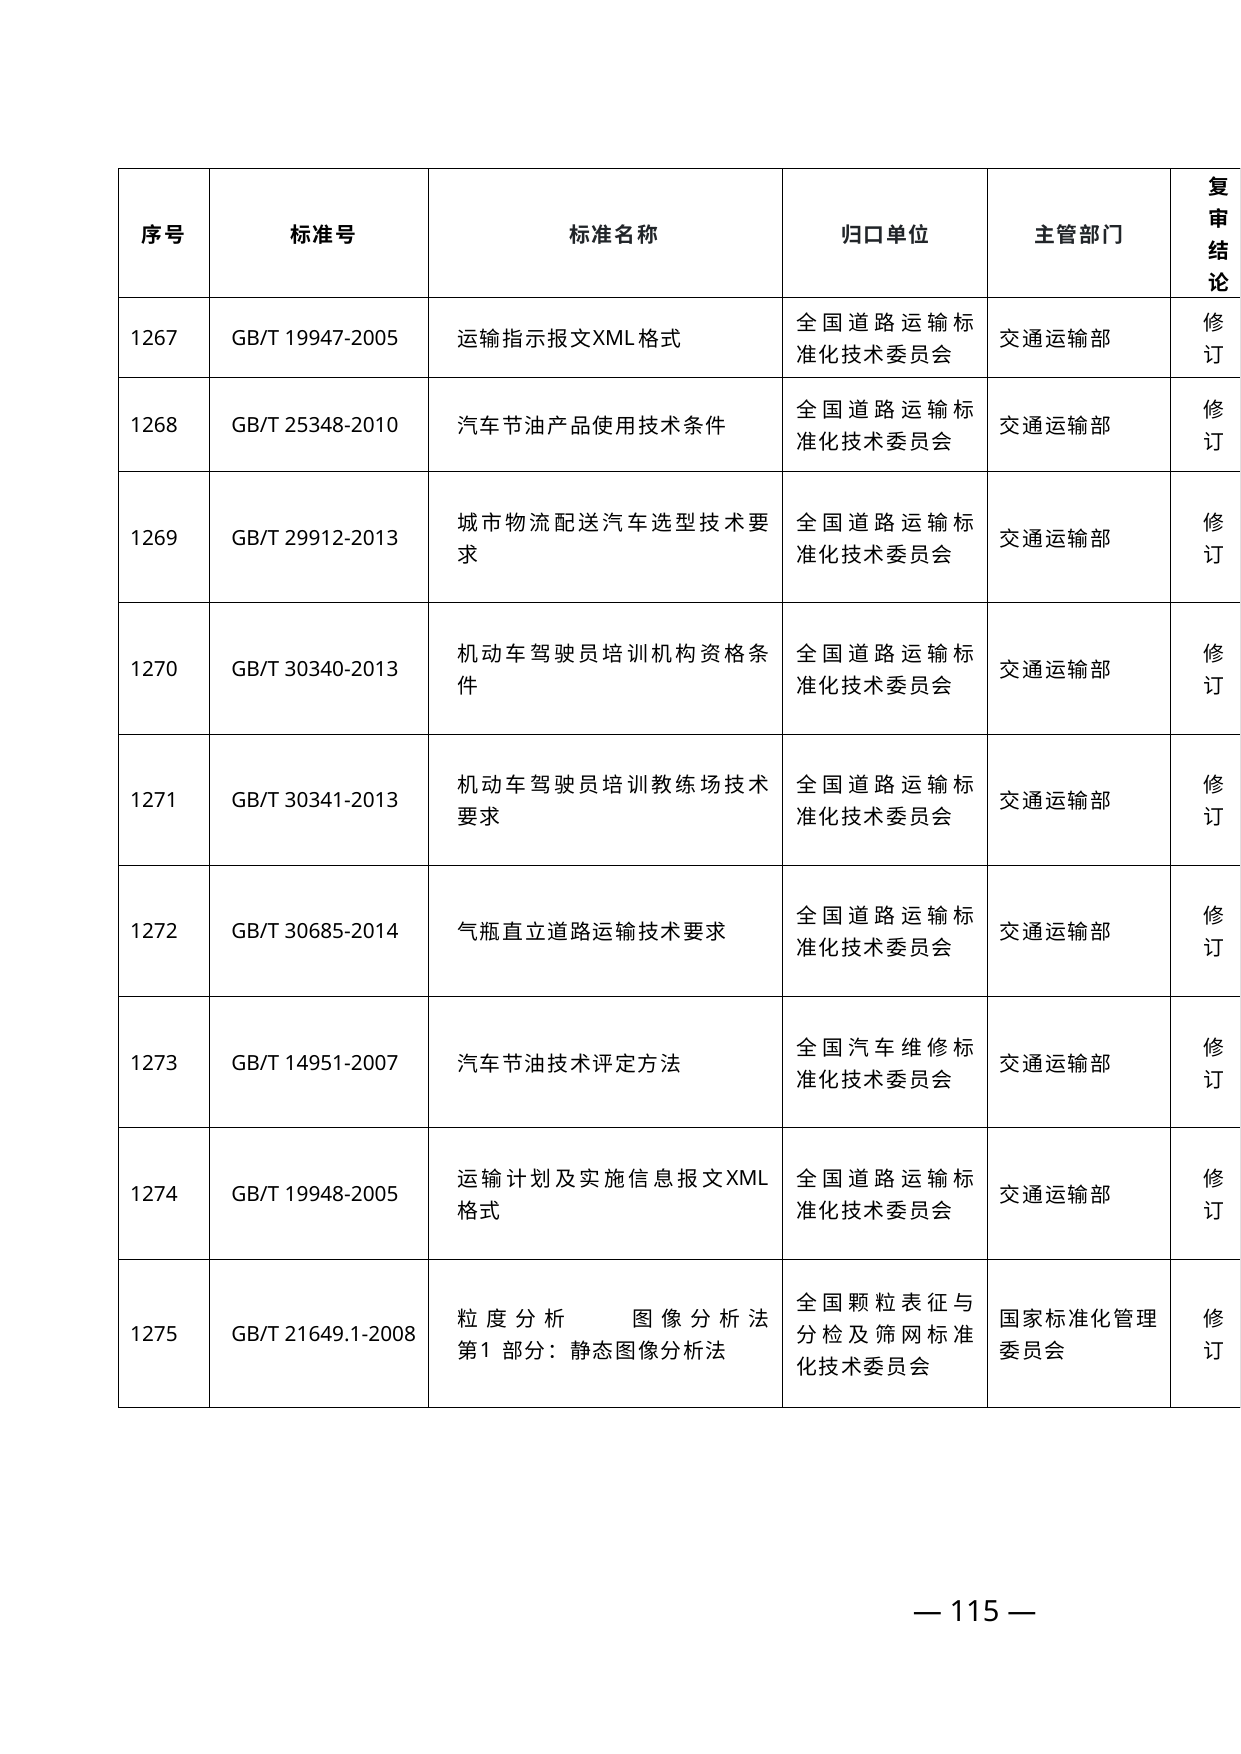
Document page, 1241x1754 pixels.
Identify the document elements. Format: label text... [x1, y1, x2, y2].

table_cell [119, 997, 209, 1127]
table_header 标准号 [210, 169, 428, 297]
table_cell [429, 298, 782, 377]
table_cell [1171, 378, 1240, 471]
table_header 复审结论 [1171, 169, 1240, 297]
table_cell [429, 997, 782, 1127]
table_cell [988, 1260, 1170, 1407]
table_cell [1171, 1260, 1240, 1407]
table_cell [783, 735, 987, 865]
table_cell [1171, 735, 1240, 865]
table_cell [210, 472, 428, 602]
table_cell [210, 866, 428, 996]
table_header 归口单位 [783, 169, 987, 297]
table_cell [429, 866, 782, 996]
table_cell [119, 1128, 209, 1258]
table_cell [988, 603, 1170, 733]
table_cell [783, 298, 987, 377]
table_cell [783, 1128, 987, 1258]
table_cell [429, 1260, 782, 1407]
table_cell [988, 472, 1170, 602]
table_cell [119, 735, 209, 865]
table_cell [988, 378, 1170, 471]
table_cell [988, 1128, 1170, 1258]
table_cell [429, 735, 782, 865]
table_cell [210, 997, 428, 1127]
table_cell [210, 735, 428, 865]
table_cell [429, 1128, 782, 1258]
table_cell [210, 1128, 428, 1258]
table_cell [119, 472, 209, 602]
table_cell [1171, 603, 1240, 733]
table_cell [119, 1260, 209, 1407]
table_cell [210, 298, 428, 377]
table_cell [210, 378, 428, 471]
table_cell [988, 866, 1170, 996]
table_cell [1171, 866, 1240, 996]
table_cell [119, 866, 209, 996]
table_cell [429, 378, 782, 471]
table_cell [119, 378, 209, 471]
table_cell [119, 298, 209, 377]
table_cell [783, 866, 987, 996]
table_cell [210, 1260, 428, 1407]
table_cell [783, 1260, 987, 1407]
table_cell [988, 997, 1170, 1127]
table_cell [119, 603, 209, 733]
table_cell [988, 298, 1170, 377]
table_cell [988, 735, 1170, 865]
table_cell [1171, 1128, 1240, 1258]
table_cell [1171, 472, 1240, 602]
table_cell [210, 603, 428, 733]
table_header 标准名称 [429, 169, 782, 297]
table_header 序号 [119, 169, 209, 297]
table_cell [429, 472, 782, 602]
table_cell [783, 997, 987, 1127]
table_header 主管部门 [988, 169, 1170, 297]
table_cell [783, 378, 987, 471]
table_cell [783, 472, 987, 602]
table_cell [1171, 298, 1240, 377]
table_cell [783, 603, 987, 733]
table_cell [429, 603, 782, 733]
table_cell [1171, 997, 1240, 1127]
